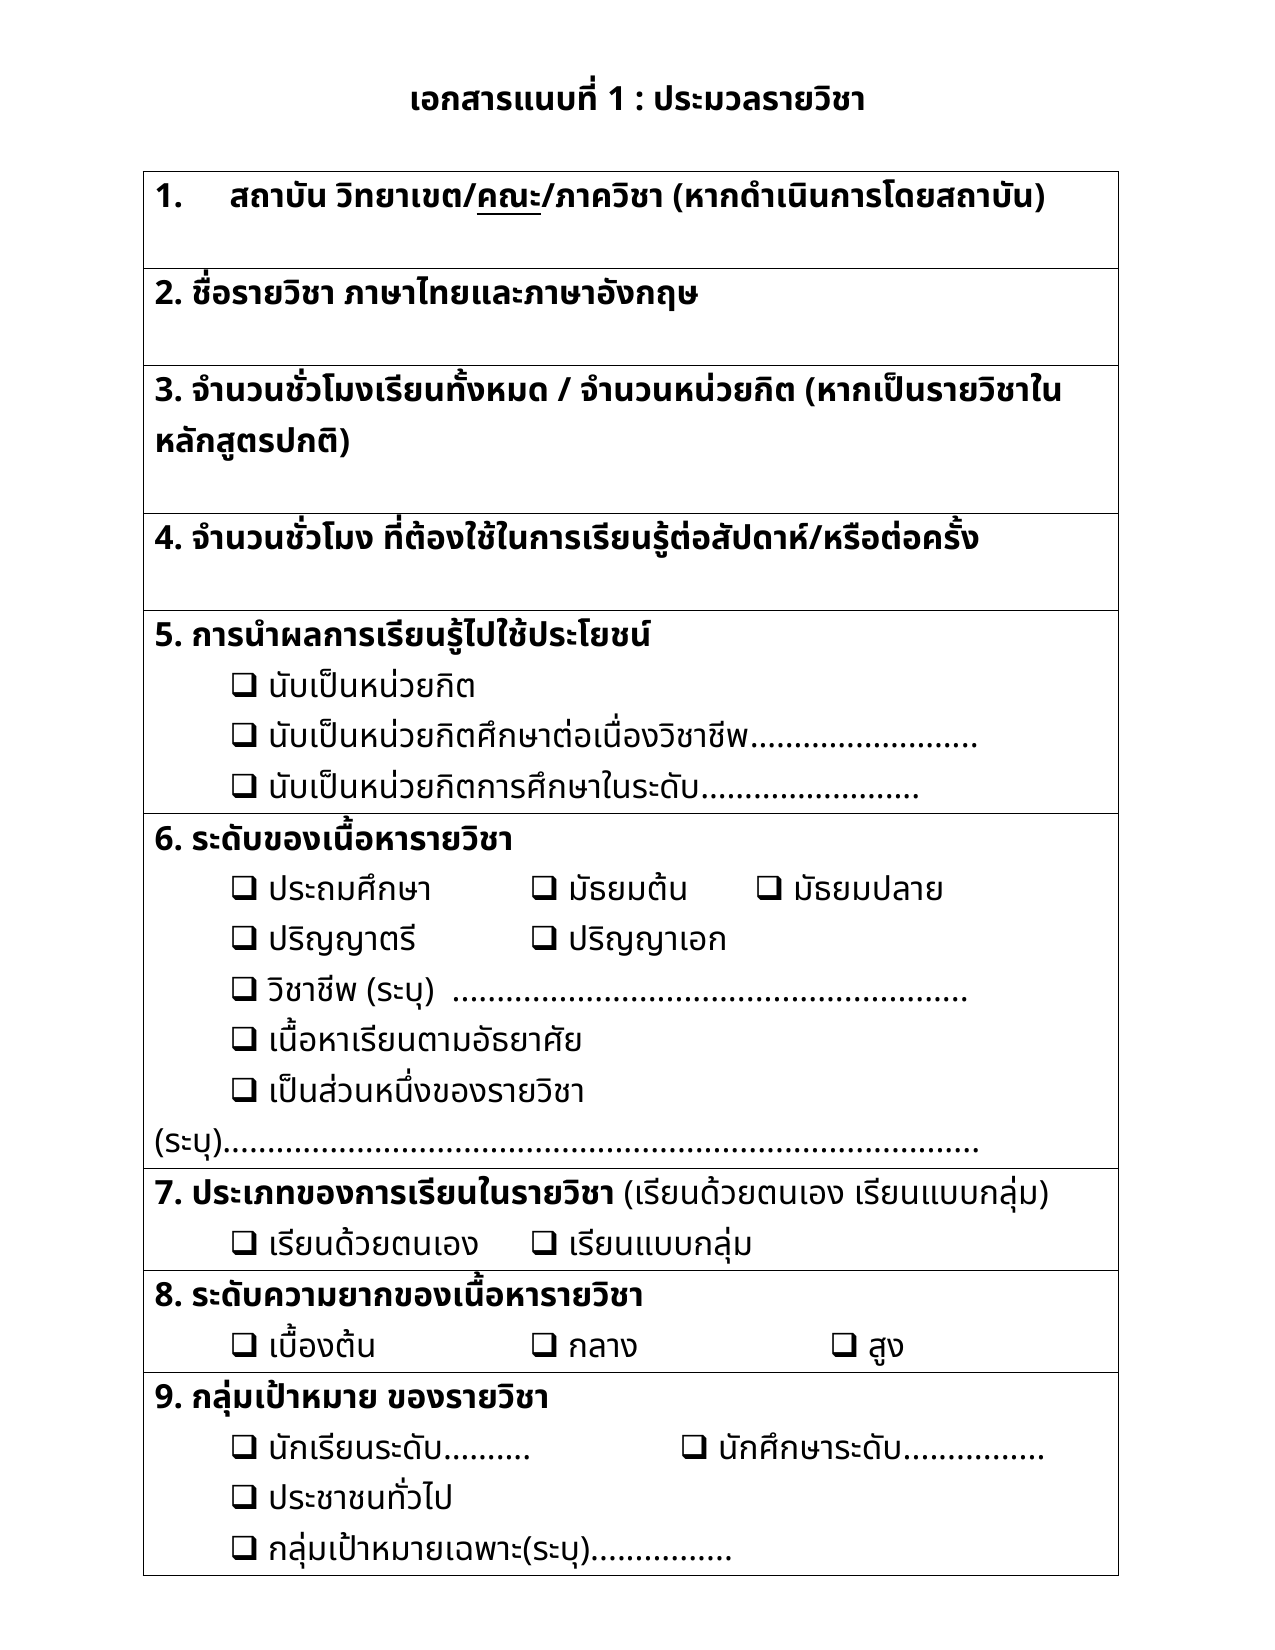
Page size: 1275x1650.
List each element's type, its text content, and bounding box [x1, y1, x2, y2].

table_cell 5. การนำผลการเรียนรู้ไปใช้ประโยชน์ นับเป็นหน่วยกิต นับเป็นหน่วยกิตศึกษาต่อเนื่องวิชาชีพ…………………….. นับเป็นหน่วยกิตการศึกษาในระดับ……………………. [144, 611, 1118, 813]
table_header สถาบัน วิทยาเขต/คณะ/ภาควิชา (หากดำเนินการโดยสถาบัน) [144, 172, 1118, 268]
table_cell 4. จำนวนชั่วโมง ที่ต้องใช้ในการเรียนรู้ต่อสัปดาห์/หรือต่อครั้ง [144, 514, 1118, 610]
table_cell 7. ประเภทของการเรียนในรายวิชา (เรียนด้วยตนเอง เรียนแบบกลุ่ม) เรียนด้วยตนเอง เรียนแบบกลุ่ม [144, 1169, 1118, 1270]
table_cell 6. ระดับของเนื้อหารายวิชา ประถมศึกษา มัธยมต้น มัธยมปลาย ปริญญาตรี ปริญญาเอก วิชาชีพ (ระบุ) .......................................................... เนื้อหาเรียนตามอัธยาศัย เป็นส่วนหนึ่งของรายวิชา (ระบุ)..................................................................................... [144, 814, 1118, 1168]
text เอกสารแนบที่ 1 : ประมวลรายวิชา [150, 75, 1125, 126]
table_cell 9. กลุ่มเป้าหมาย ของรายวิชา นักเรียนระดับ………. นักศึกษาระดับ................ ประชาชนทั่วไป กลุ่มเป้าหมายเฉพาะ(ระบุ)................ [144, 1373, 1118, 1575]
table_cell 8. ระดับความยากของเนื้อหารายวิชา เบื้องต้น กลาง สูง [144, 1271, 1118, 1372]
table_cell 2. ชื่อรายวิชา ภาษาไทยและภาษาอังกฤษ [144, 269, 1118, 365]
table_cell 3. จำนวนชั่วโมงเรียนทั้งหมด / จำนวนหน่วยกิต (หากเป็นรายวิชาในหลักสูตรปกติ) [144, 366, 1118, 513]
